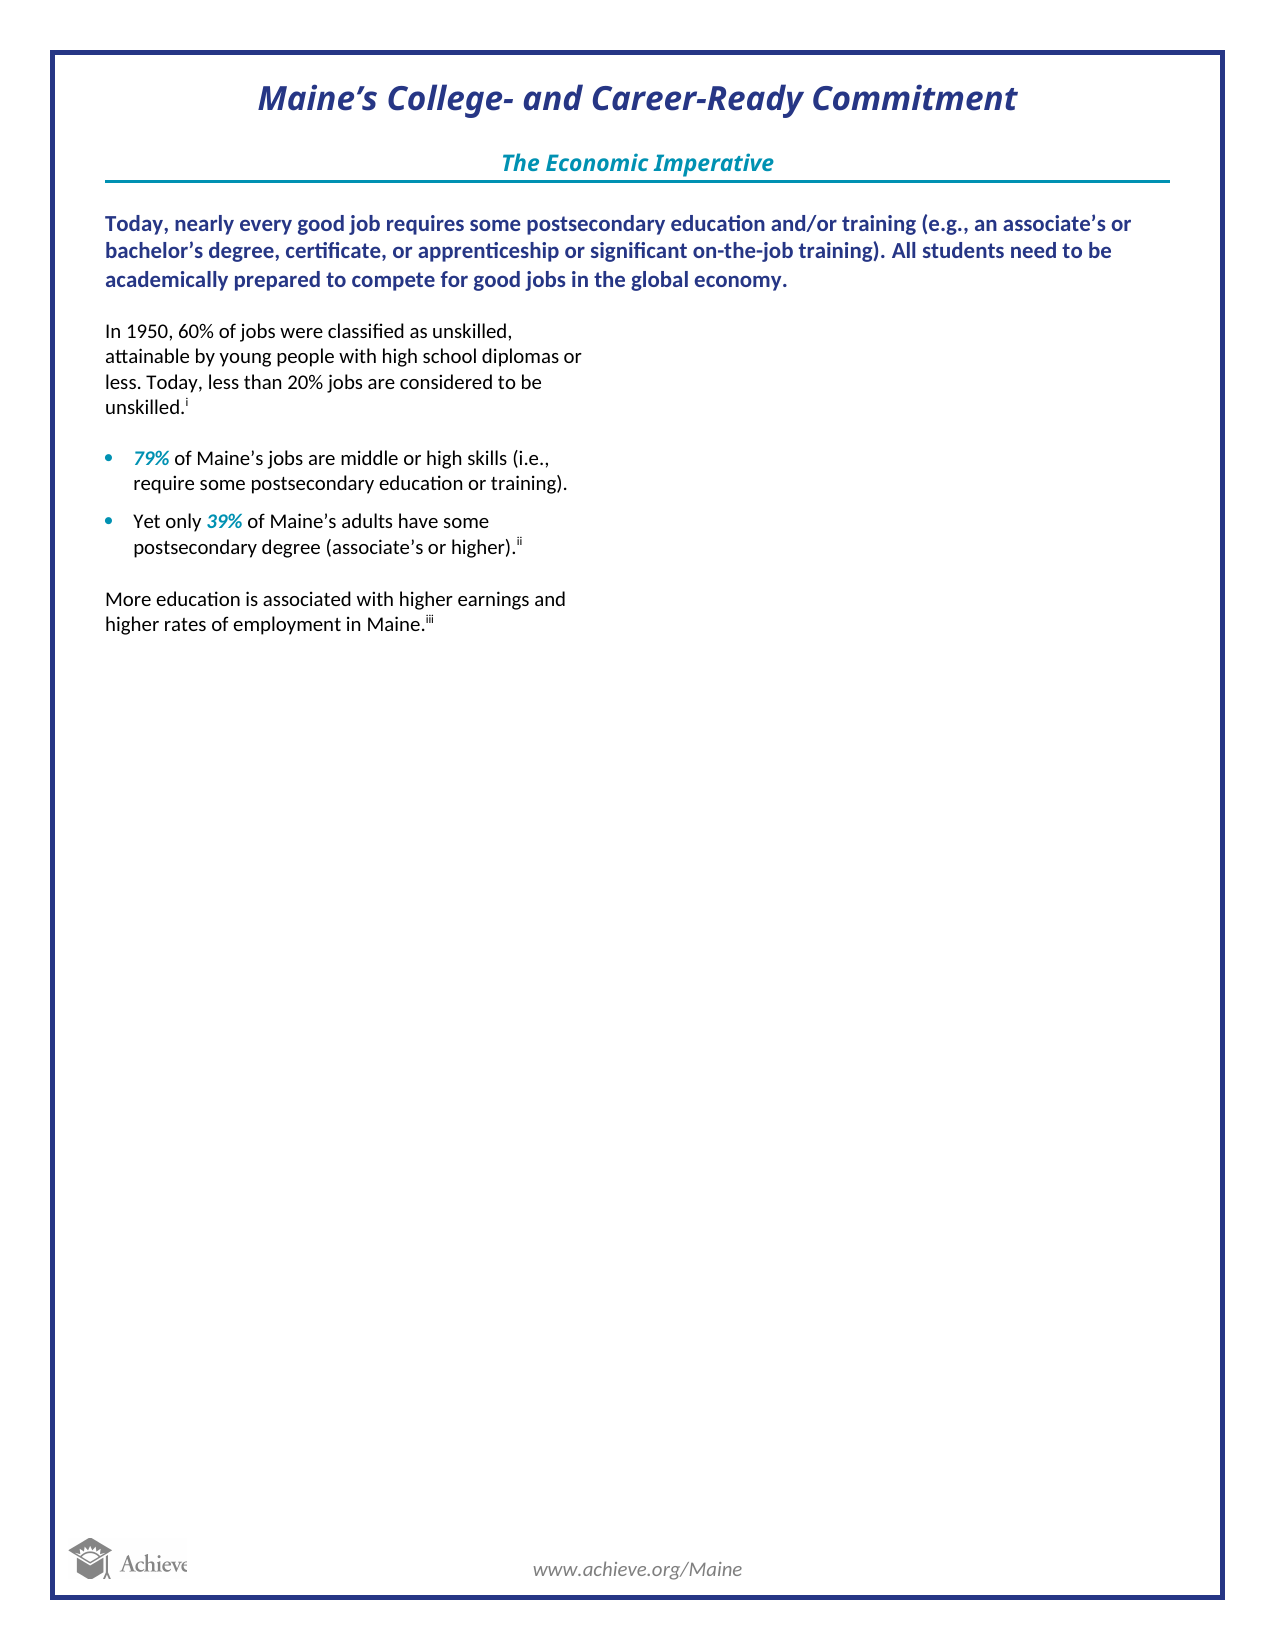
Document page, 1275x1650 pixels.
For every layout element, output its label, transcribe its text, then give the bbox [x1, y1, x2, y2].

list 79% of Maine’s jobs are middle or high skills (i.e., require some postsecondary education or training). [105, 445, 600, 496]
picture [68, 1538, 187, 1579]
text More education is associated with higher earnings and higher rates of employment in Maine. [105, 586, 600, 637]
list Yet only 39% of Maine’s adults have some postsecondary degree (associate’s or higher). [105, 508, 600, 586]
text Today, nearly every good job requires some postsecondary education and/or training (e.g., an associate’s or bachelor’s degree, certificate, or apprenticeship or significant on-the-job training). All students need to be academically prepared to compete for good jobs in the global economy. [105, 209, 1170, 293]
text In 1950, 60% of jobs were classified as unskilled, attainable by young people with high school diplomas or less. Today, less than 20% jobs are considered to be unskilled. [105, 318, 600, 420]
text The Economic Imperative [105, 147, 1170, 180]
